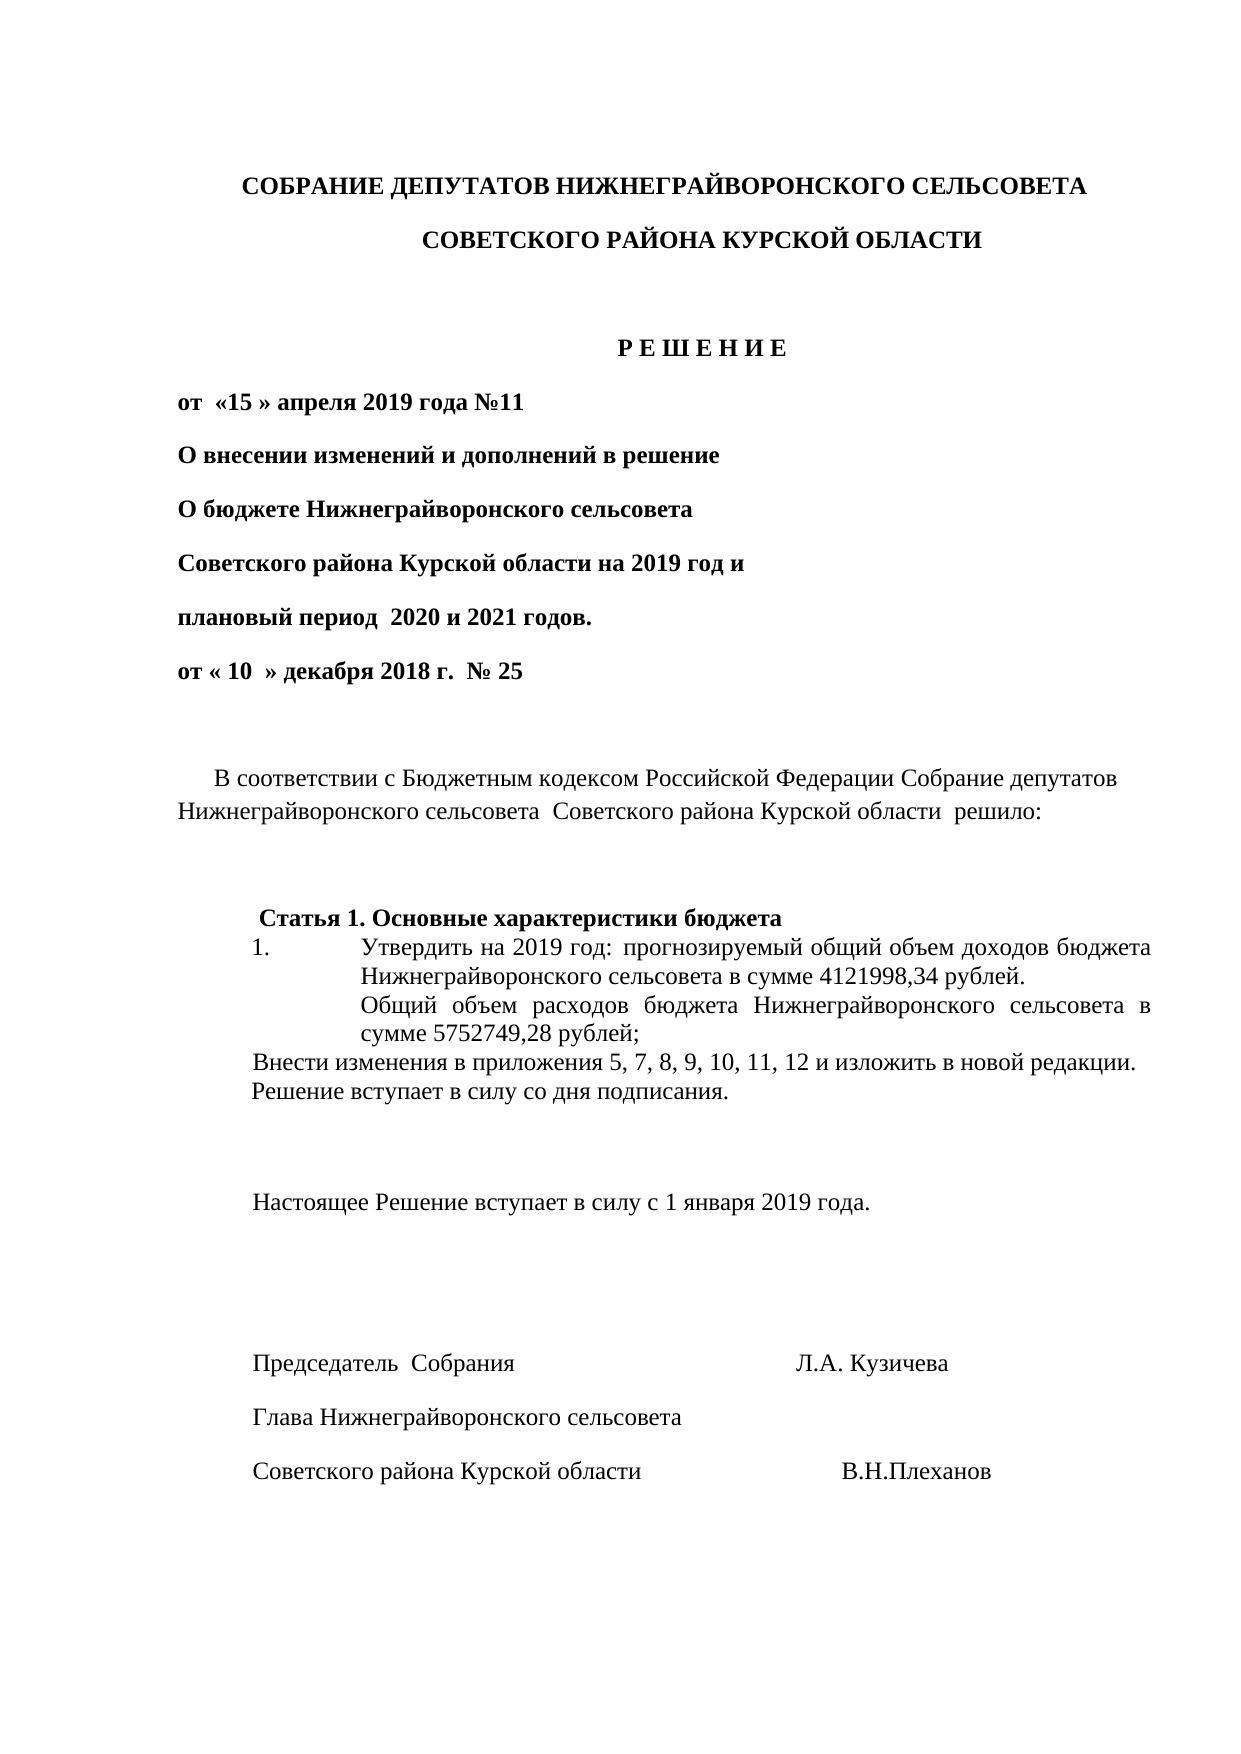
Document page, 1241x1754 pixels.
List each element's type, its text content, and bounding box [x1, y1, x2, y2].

text Р Е Ш Е Н И Е [177, 333, 1152, 361]
text плановый период 2020 и 2021 годов. [177, 602, 1152, 631]
text от « 10 » декабря 2018 г. № 25 [177, 656, 1152, 684]
text Настоящее Решение вступает в силу с 1 января 2019 года. [177, 1187, 1152, 1215]
text Советского района Курской области на 2019 год и [177, 548, 1152, 577]
text СОВЕТСКОГО РАЙОНА КУРСКОЙ ОБЛАСТИ [177, 225, 1152, 254]
text О внесении изменений и дополнений в решение [177, 440, 1152, 469]
list Общий объем расходов бюджета Нижнеграйворонского сельсовета в сумме 5752749,28 рублей; [360, 990, 1152, 1047]
text В соответствии с Бюджетным кодексом Российской Федерации Собрание депутатов Нижнеграйворонского сельсовета Советского района Курской области решило: [177, 763, 1152, 824]
text Решение вступает в силу со дня подписания. [251, 1076, 1152, 1105]
text Глава Нижнеграйворонского сельсовета [177, 1402, 1152, 1431]
text Статья 1. Основные характеристики бюджета [177, 903, 1152, 932]
text СОБРАНИЕ ДЕПУТАТОВ НИЖНЕГРАЙВОРОНСКОГО СЕЛЬСОВЕТА [177, 171, 1152, 200]
list Утвердить на 2019 год: прогнозируемый общий объем доходов бюджета Нижнеграйворонского сельсовета в сумме 4121998,34 рублей. [251, 932, 1152, 990]
text Председатель Собрания Л.А. Кузичева [177, 1348, 1152, 1377]
text от «15 » апреля 2019 года №11 [177, 387, 1152, 415]
text О бюджете Нижнеграйворонского сельсовета [177, 494, 1152, 523]
text Советского района Курской области В.Н.Плеханов [177, 1456, 1152, 1484]
text Внести изменения в приложения 5, 7, 8, 9, 10, 11, 12 и изложить в новой редакции. [177, 1047, 1152, 1076]
